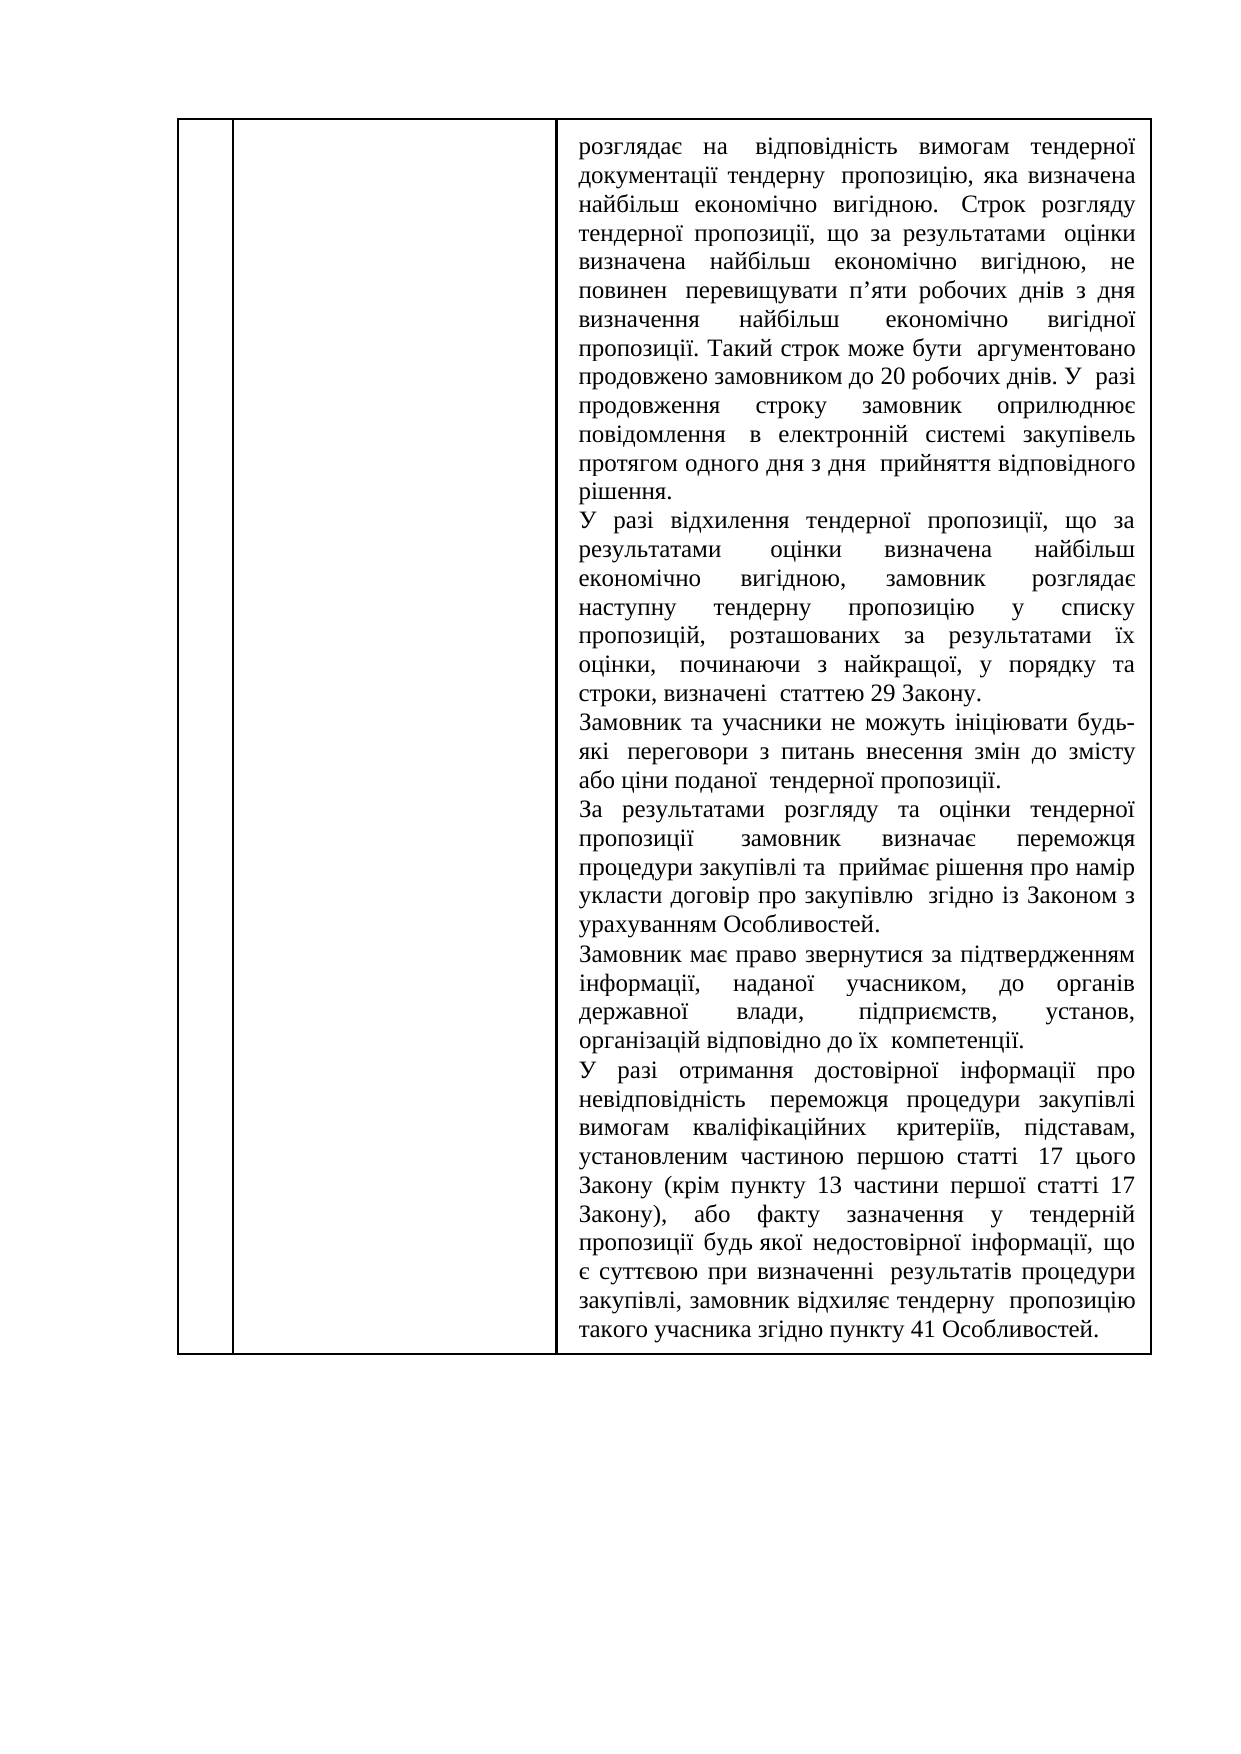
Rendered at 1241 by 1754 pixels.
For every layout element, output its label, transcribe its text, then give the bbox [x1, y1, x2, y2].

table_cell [234, 120, 555, 1353]
table_cell 1 [179, 120, 232, 1353]
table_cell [558, 120, 1150, 1353]
